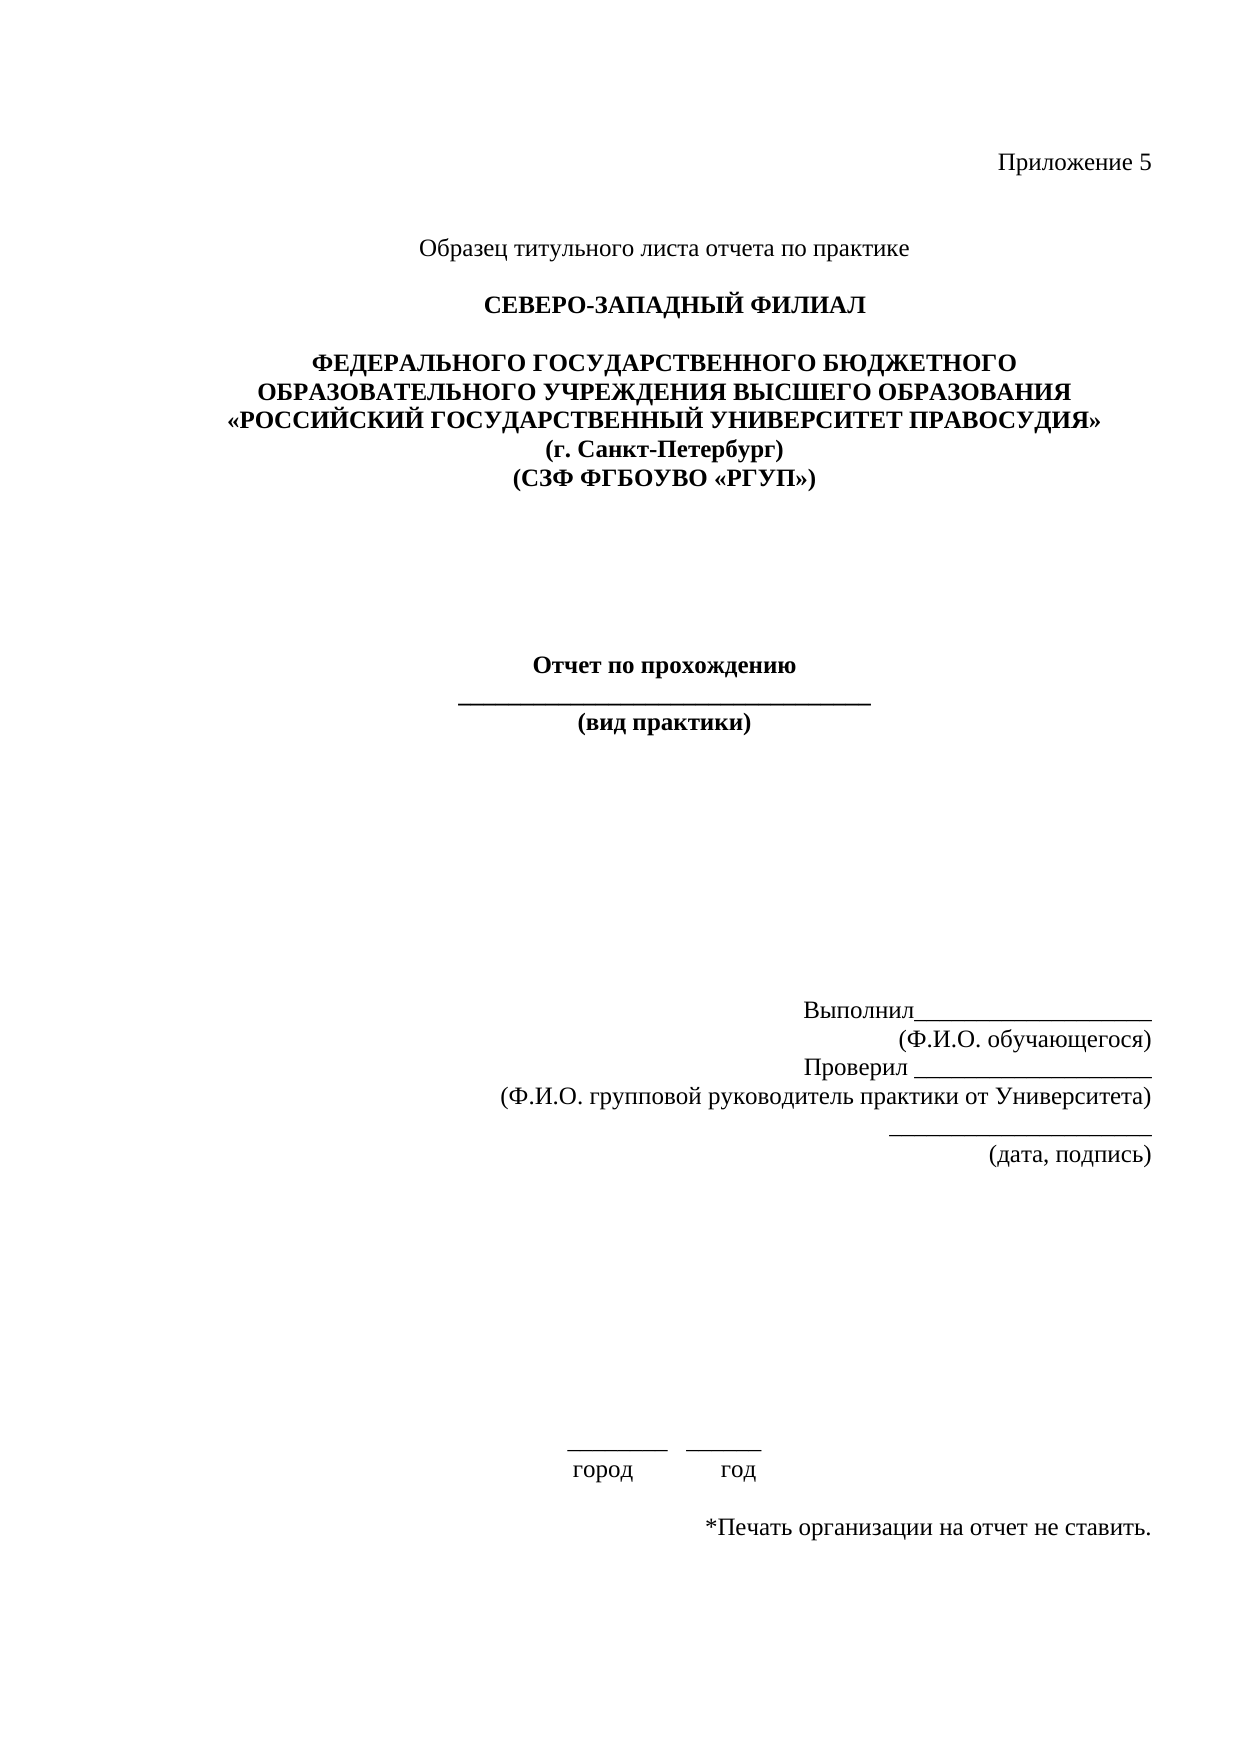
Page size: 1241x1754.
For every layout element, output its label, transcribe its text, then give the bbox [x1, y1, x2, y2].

text (дата, подпись) [177, 1139, 1152, 1167]
text (г. Санкт-Петербург) [177, 434, 1152, 463]
text ФЕДЕРАЛЬНОГО ГОСУДАРСТВЕННОГО БЮДЖЕТНОГО ОБРАЗОВАТЕЛЬНОГО УЧРЕЖДЕНИЯ ВЫСШЕГО ОБРАЗОВАНИЯ [177, 348, 1152, 406]
text (Ф.И.О. обучающегося) [177, 1024, 1152, 1052]
text (СЗФ ФГБОУВО «РГУП») [177, 463, 1152, 492]
text Приложение 5 [177, 147, 1152, 176]
text _____________________ [177, 1110, 1152, 1139]
text (Ф.И.О. групповой руководитель практики от Университета) [177, 1081, 1152, 1110]
text ________ ______ [177, 1426, 1152, 1454]
text Проверил ___________________ [177, 1052, 1152, 1081]
text Образец титульного листа отчета по практике [177, 233, 1152, 262]
text «РОССИЙСКИЙ ГОСУДАРСТВЕННЫЙ УНИВЕРСИТЕТ ПРАВОСУДИЯ» [177, 406, 1152, 434]
text _________________________________ (вид практики) [177, 679, 1152, 736]
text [177, 1512, 1152, 1541]
text Отчет по прохождению [177, 650, 1152, 679]
text город год [177, 1454, 1152, 1483]
text Выполнил___________________ [177, 995, 1152, 1024]
text СЕВЕРО-ЗАПАДНЫЙ ФИЛИАЛ [198, 291, 1152, 319]
